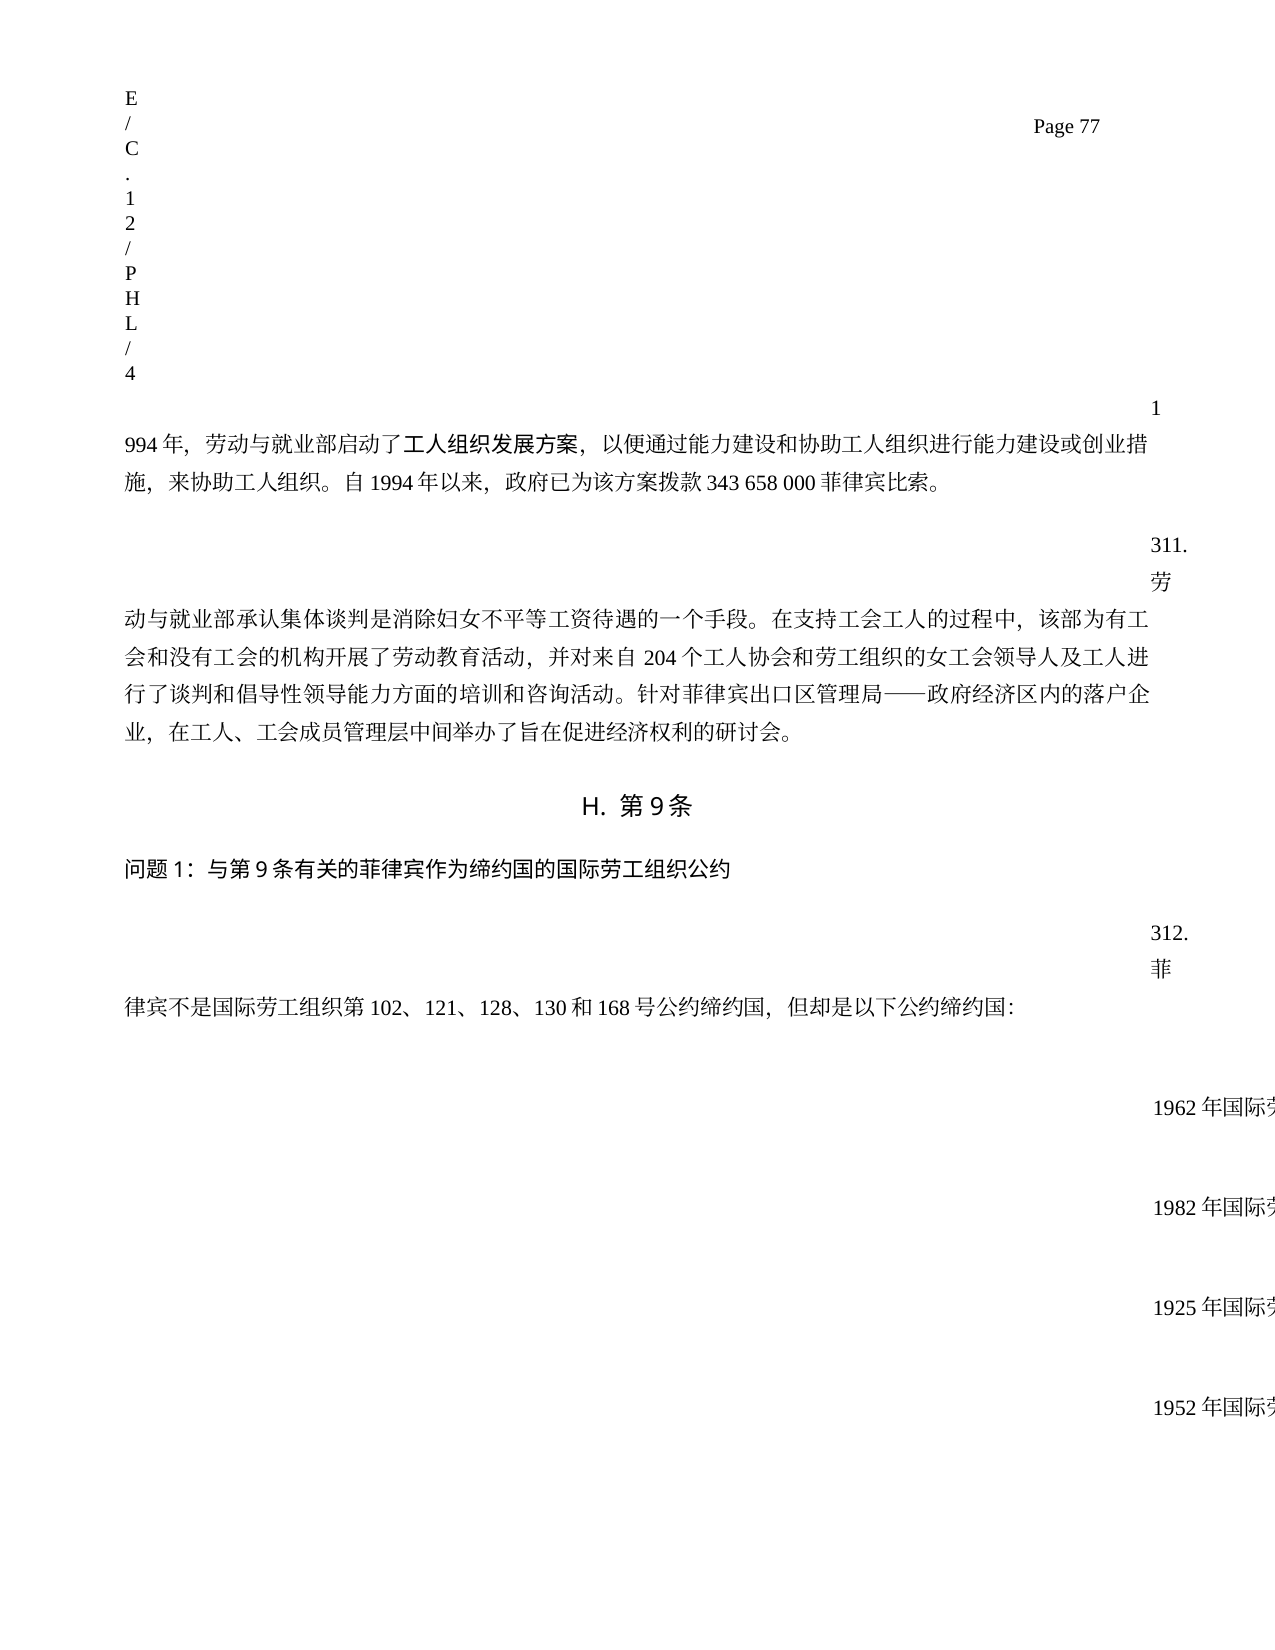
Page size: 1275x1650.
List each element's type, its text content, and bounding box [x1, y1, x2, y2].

text 1962年国际劳工组织第118号公约（《社会保障平等待遇公约》）； [1148, 1048, 1275, 1123]
text 1982年国际劳工组织第157号公约（《维护社会保障权利公约》）； [1148, 1148, 1275, 1223]
text 1952年国际劳工组织第19号公约（《事故赔偿同等待遇公约》）。 [1148, 1348, 1275, 1423]
text 问题1：与第9条有关的菲律宾作为缔约国的国际劳工组织公约 [124, 848, 1150, 885]
text 1925年国际劳工组织第17号公约（《工人事故赔偿公约》）； [1148, 1248, 1275, 1323]
text H. 第9条 [124, 785, 1150, 823]
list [124, 385, 1150, 498]
list 劳动与就业部承认集体谈判是消除妇女不平等工资待遇的一个手段。在支持工会工人的过程中，该部为有工会和没有工会的机构开展了劳动教育活动，并对来自204个工人协会和劳工组织的女工会领导人及工人进行了谈判和倡导性领导能力方面的培训和咨询活动。针对菲律宾出口区管理局——政府经济区内的落户企业，在工人、工会成员管理层中间举办了旨在促进经济权利的研讨会。 [124, 523, 1150, 748]
list 菲律宾不是国际劳工组织第102、121、128、130和168号公约缔约国，但却是以下公约缔约国： [124, 910, 1150, 1023]
